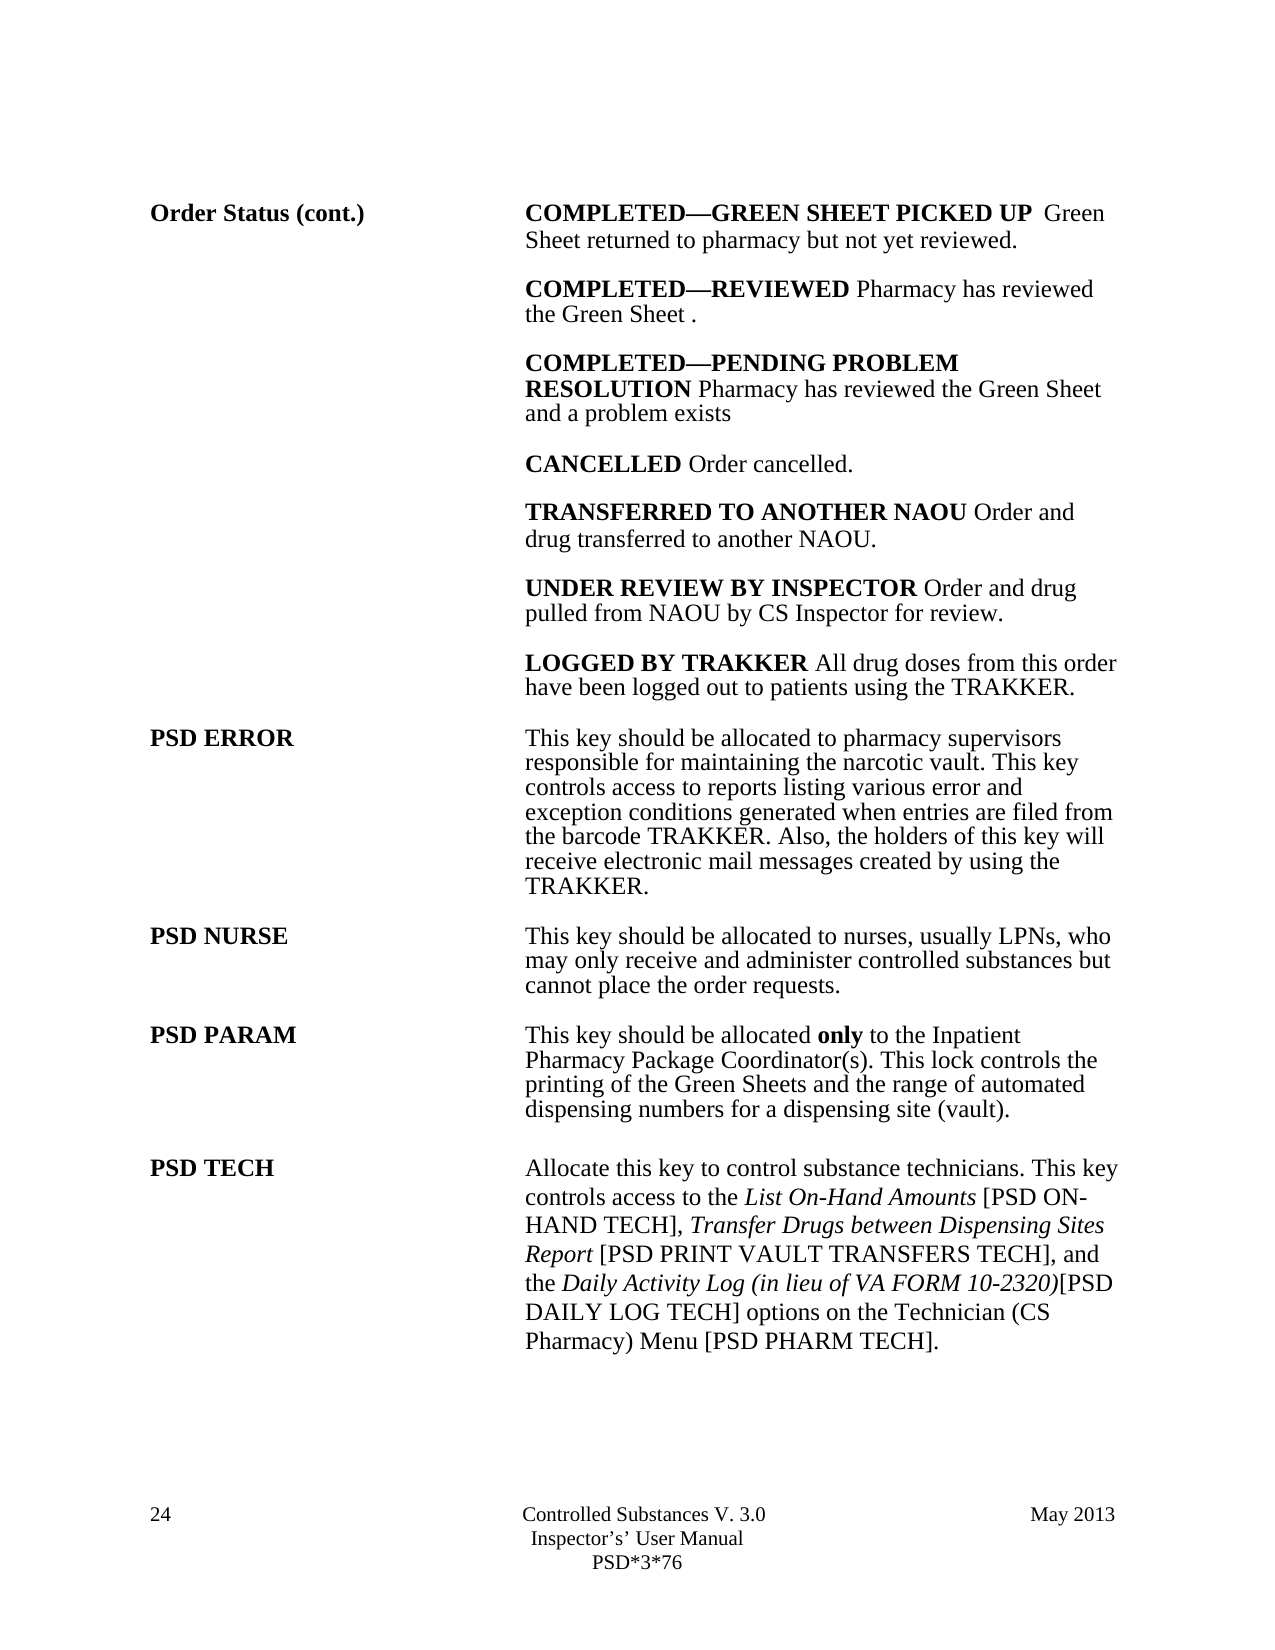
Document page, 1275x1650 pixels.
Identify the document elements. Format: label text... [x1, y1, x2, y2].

text COMPLETED—REVIEWED Pharmacy has reviewed the Green Sheet . [525, 278, 1120, 328]
text PSD PARAM This key should be allocated only to the Inpatient Pharmacy Package Coordinator(s). This lock controls the printing of the Green Sheets and the range of automated dispensing numbers for a dispensing site (vault). [150, 1024, 1099, 1123]
subtitle COMPLETED—PENDING PROBLEM [525, 349, 1150, 376]
text CANCELLED Order cancelled. [525, 449, 1150, 478]
text PSD TECH Allocate this key to control substance technicians. This key controls access to the List On-Hand Amounts [PSD ON- HAND TECH], Transfer Drugs between Dispensing Sites Report [PSD PRINT VAULT TRANSFERS TECH], and [150, 1153, 1120, 1268]
text Sheet returned to pharmacy but not yet reviewed. [525, 227, 1150, 254]
text drug transferred to another NAOU. [525, 526, 1150, 553]
text UNDER REVIEW BY INSPECTOR Order and drug pulled from NAOU by CS Inspector for review. [525, 577, 1120, 627]
subtitle Order Status (cont.) COMPLETED—GREEN SHEET PICKED UP Green [150, 200, 1150, 227]
text PSD NURSE This key should be allocated to nurses, usually LPNs, who may only receive and administer controlled substances but cannot place the order requests. [150, 925, 1111, 999]
text LOGGED BY TRAKKER All drug doses from this order have been logged out to patients using the TRAKKER. [525, 652, 1150, 701]
text RESOLUTION Pharmacy has reviewed the Green Sheet and a problem exists [525, 378, 1120, 427]
text the Daily Activity Log (in lieu of VA FORM 10-2320)[PSD DAILY LOG TECH] options on the Technician (CS Pharmacy) Menu [PSD PHARM TECH]. [525, 1268, 1115, 1355]
text TRANSFERRED TO ANOTHER NAOU Order and [525, 499, 1150, 526]
text PSD ERROR This key should be allocated to pharmacy supervisors responsible for maintaining the narcotic vault. This key controls access to reports listing various error and exception conditions generated when entries are filed from the barcode TRAKKER. Also, the holders of this key will receive electronic mail messages created by using the TRAKKER. [150, 726, 1114, 900]
